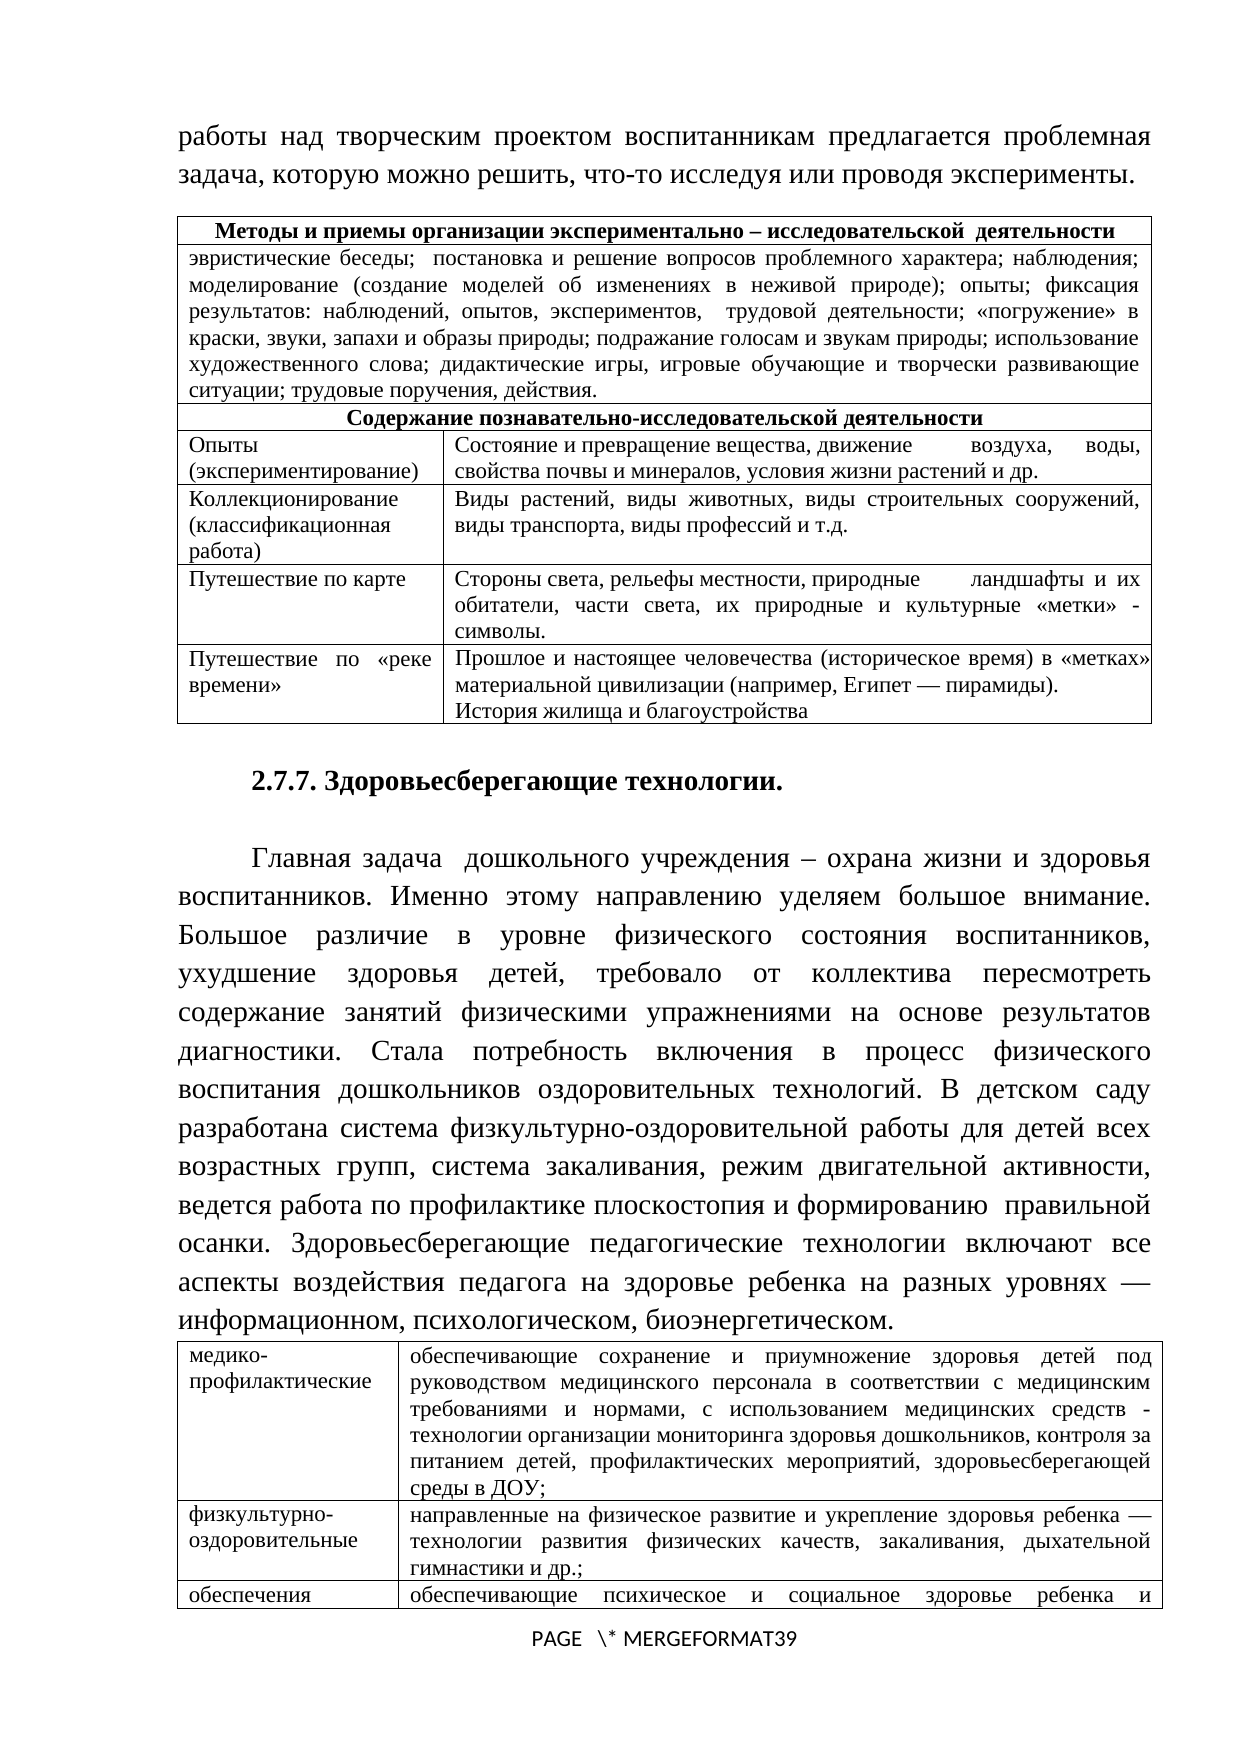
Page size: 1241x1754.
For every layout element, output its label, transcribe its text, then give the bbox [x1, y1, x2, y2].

text Главная задача дошкольного учреждения – охрана жизни и здоровья воспитанников. Именно этому направлению уделяем большое внимание. Большое различие в уровне физического состояния воспитанников, ухудшение здоровья детей, требовало от коллектива пересмотреть содержание занятий физическими упражнениями на основе результатов диагностики. Стала потребность включения в процесс физического воспитания дошкольников оздоровительных технологий. В детском саду разработана система физкультурно-оздоровительной работы для детей всех возрастных групп, система закаливания, режим двигательной активности, ведется работа по профилактике плоскостопия и формированию правильной осанки. Здоровьесберегающие педагогические технологии включают все аспекты воздействия педагога на здоровье ребенка на разных уровнях — информационном, психологическом, биоэнергетическом. [178, 840, 1152, 1336]
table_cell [399, 1581, 1162, 1608]
table_header Методы и приемы организации экспериментально – исследовательской деятельности [178, 217, 1151, 243]
table_cell Коллекционирование (классификационная работа) [178, 485, 443, 564]
text 2.7.7. Здоровьесберегающие технологии. [177, 763, 1152, 796]
table_cell эвристические беседы; постановка и решение вопросов проблемного характера; наблюдения; моделирование (создание моделей об изменениях в неживой природе); опыты; фиксация результатов: наблюдений, опытов, экспериментов, трудовой деятельности; «погружение» в краски, звуки, запахи и образы природы; подражание голосам и звукам природы; использование художественного слова; дидактические игры, игровые обучающие и творчески развивающие ситуации; трудовые поручения, действия. [178, 245, 1151, 403]
table_header медико-профилактические [178, 1342, 398, 1500]
table_header обеспечивающие сохранение и приумножение здоровья детей под руководством медицинского персонала в соответствии с медицинским требованиями и нормами, с использованием медицинских средств - технологии организации мониторинга здоровья дошкольников, контроля за питанием детей, профилактических мероприятий, здоровьесберегающей среды в ДОУ; [399, 1342, 1162, 1500]
table_cell Виды растений, виды животных, виды строительных сооружений, виды транспорта, виды профессий и т.д. [444, 485, 1151, 564]
table_cell Путешествие по «реке времени» [178, 645, 443, 723]
table_cell Состояние и превращение вещества, движение воздуха, воды, свойства почвы и минералов, условия жизни растений и др. [444, 431, 1151, 484]
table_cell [178, 1581, 398, 1608]
table_cell Путешествие по карте [178, 565, 443, 644]
table_cell Опыты (экспериментирование) [178, 431, 443, 484]
table_cell направленные на физическое развитие и укрепление здоровья ребенка — технологии развития физических качеств, закаливания, дыхательной гимнастики и др.; [399, 1501, 1162, 1580]
table_cell Прошлое и настоящее человечества (историческое время) в «метках» материальной цивилизации (например, Египет — пирамиды). История жилища и благоустройства [444, 645, 1151, 723]
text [178, 118, 1152, 190]
table_cell Содержание познавательно-исследовательской деятельности [178, 404, 1151, 430]
table_cell физкультурно-оздоровительные [178, 1501, 398, 1580]
table_cell Стороны света, рельефы местности, природные ландшафты и их обитатели, части света, их природные и культурные «метки» - символы. [444, 565, 1151, 644]
